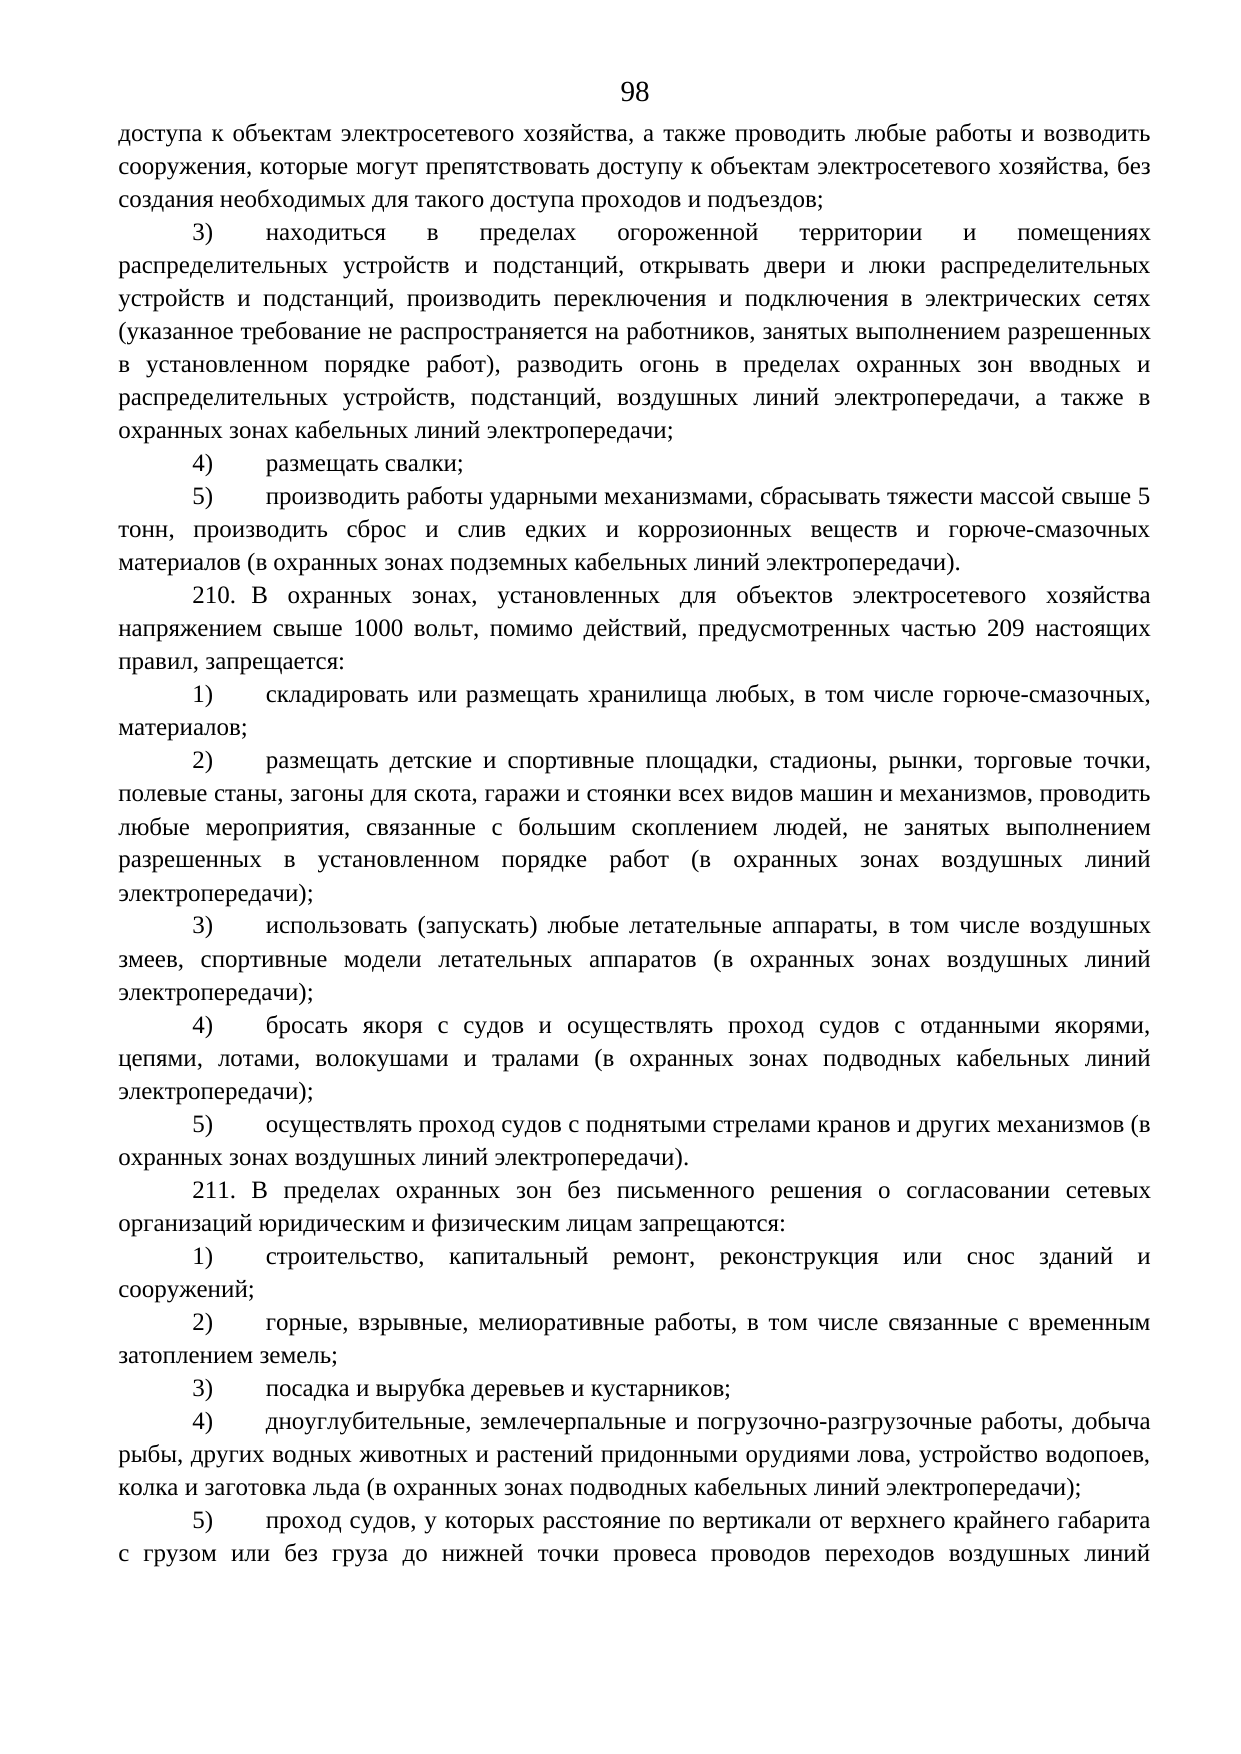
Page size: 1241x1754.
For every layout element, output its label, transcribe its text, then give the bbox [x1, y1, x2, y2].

list строительство, капитальный ремонт, реконструкция или снос зданий и сооружений; [118, 1241, 1152, 1303]
list находиться в пределах огороженной территории и помещениях распределительных устройств и подстанций, открывать двери и люки распределительных устройств и подстанций, производить переключения и подключения в электрических сетях (указанное требование не распространяется на работников, занятых выполнением разрешенных в установленном порядке работ), разводить огонь в пределах охранных зон вводных и распределительных устройств, подстанций, воздушных линий электропередачи, а также в охранных зонах кабельных линий электропередачи; [118, 217, 1152, 444]
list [118, 118, 1152, 213]
list В пределах охранных зон без письменного решения о согласовании сетевых организаций юридическим и физическим лицам запрещаются: [118, 1175, 1152, 1237]
list горные, взрывные, мелиоративные работы, в том числе связанные с временным затоплением земель; [118, 1307, 1152, 1369]
list складировать или размещать хранилища любых, в том числе горюче-смазочных, материалов; [118, 679, 1152, 741]
list дноуглубительные, землечерпальные и погрузочно-разгрузочные работы, добыча рыбы, других водных животных и растений придонными орудиями лова, устройство водопоев, колка и заготовка льда (в охранных зонах подводных кабельных линий электропередачи); [118, 1406, 1152, 1501]
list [118, 1505, 1152, 1567]
list бросать якоря с судов и осуществлять проход судов с отданными якорями, цепями, лотами, волокушами и тралами (в охранных зонах подводных кабельных линий электропередачи); [118, 1010, 1152, 1104]
list производить работы ударными механизмами, сбрасывать тяжести массой свыше 5 тонн, производить сброс и слив едких и коррозионных веществ и горюче-смазочных материалов (в охранных зонах подземных кабельных линий электропередачи). [118, 481, 1152, 576]
list использовать (запускать) любые летательные аппараты, в том числе воздушных змеев, спортивные модели летательных аппаратов (в охранных зонах воздушных линий электропередачи); [118, 911, 1152, 1005]
list размещать свалки; [118, 448, 1152, 477]
list В охранных зонах, установленных для объектов электросетевого хозяйства напряжением свыше 1000 вольт, помимо действий, предусмотренных частью 209 настоящих правил, запрещается: [118, 580, 1152, 675]
list посадка и вырубка деревьев и кустарников; [118, 1373, 1152, 1402]
list размещать детские и спортивные площадки, стадионы, рынки, торговые точки, полевые станы, загоны для скота, гаражи и стоянки всех видов машин и механизмов, проводить любые мероприятия, связанные с большим скоплением людей, не занятых выполнением разрешенных в установленном порядке работ (в охранных зонах воздушных линий электропередачи); [118, 746, 1152, 906]
list осуществлять проход судов с поднятыми стрелами кранов и других механизмов (в охранных зонах воздушных линий электропередачи). [118, 1109, 1152, 1171]
